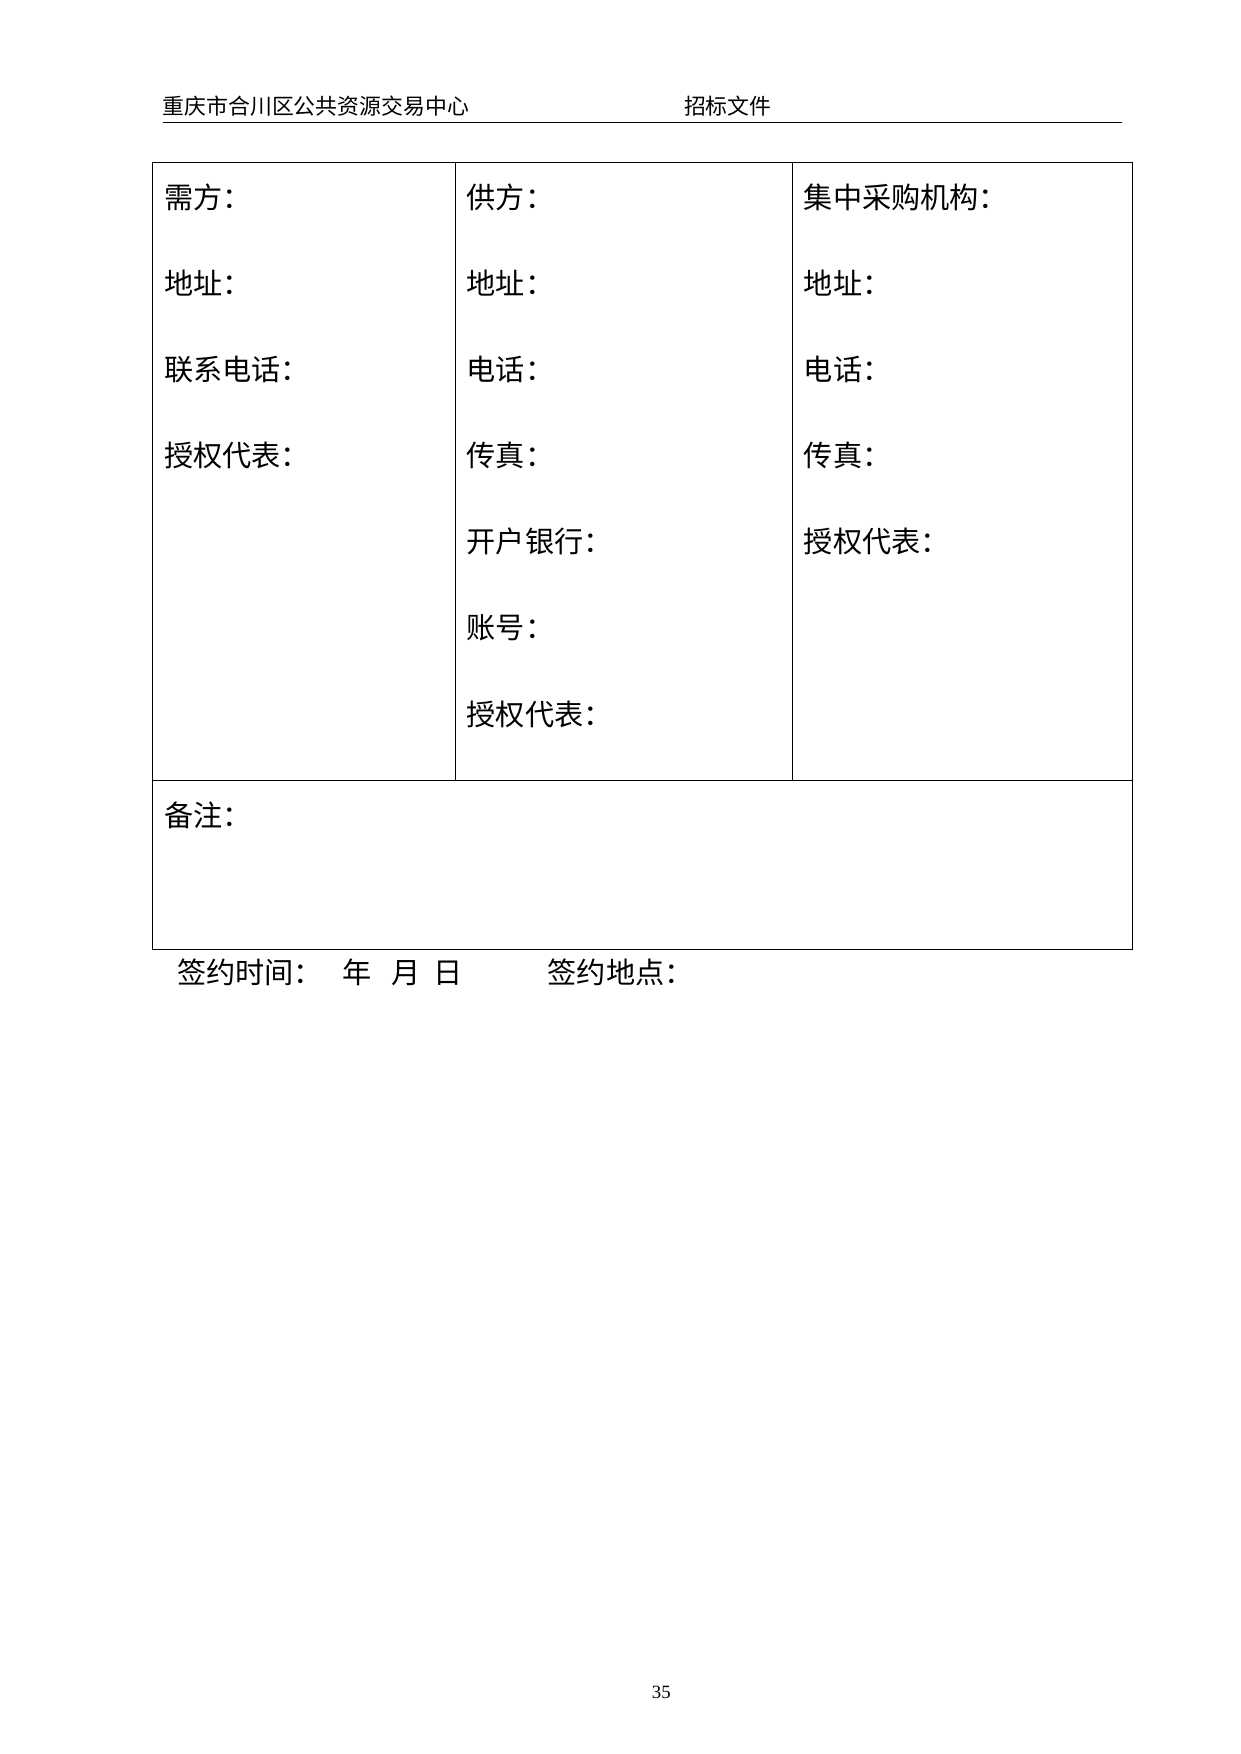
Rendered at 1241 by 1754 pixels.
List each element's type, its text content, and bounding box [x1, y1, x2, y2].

table_cell 需方： 地址： 联系电话： 授权代表： [153, 163, 455, 780]
table_cell 备注： [153, 781, 1132, 949]
table_cell 供方： 地址： 电话： 传真： 开户银行： 账号： 授权代表： [456, 163, 792, 780]
text 签约时间： 年 月 日 签约地点： [177, 950, 1118, 992]
table_cell 集中采购机构： 地址： 电话： 传真： 授权代表： [793, 163, 1132, 780]
